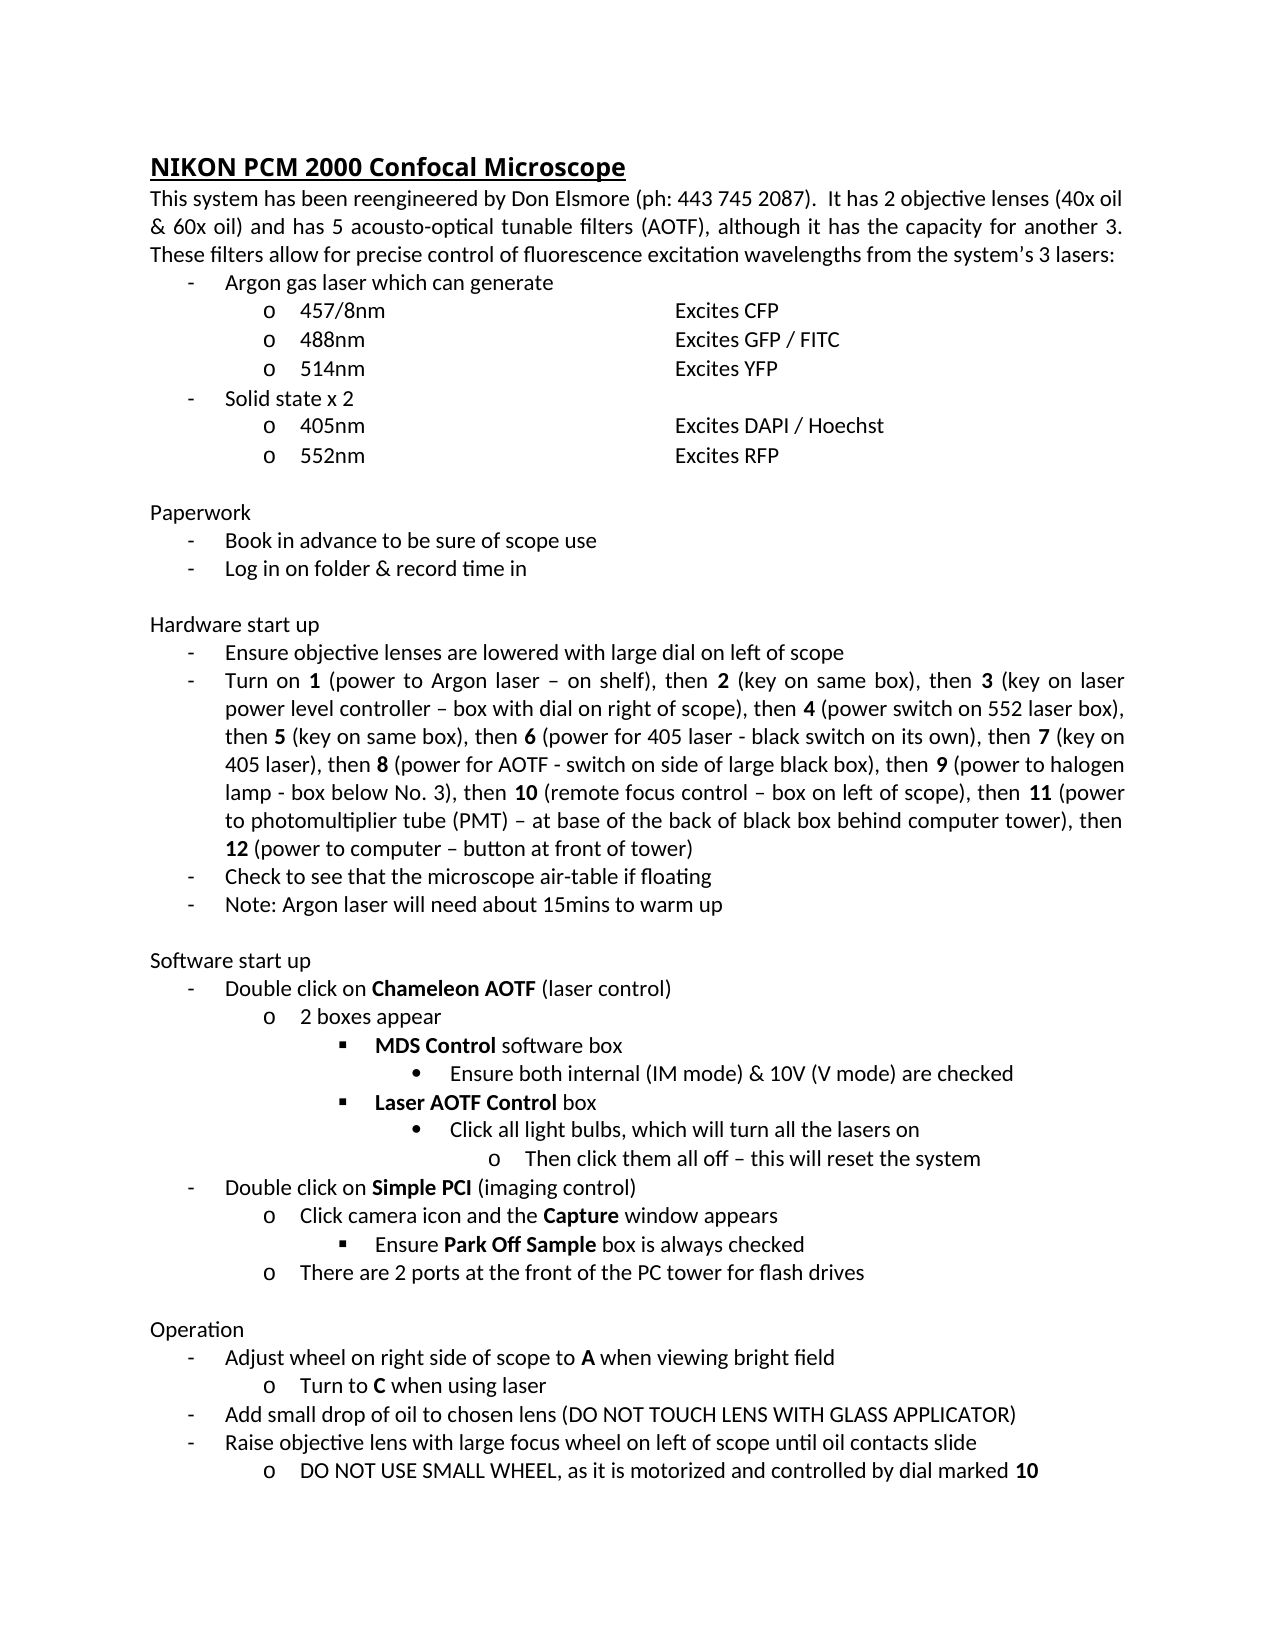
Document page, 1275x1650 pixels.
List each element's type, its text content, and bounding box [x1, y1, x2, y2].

list 514nm Excites YFP [262, 354, 1125, 384]
list Turn on 1 (power to Argon laser – on shelf), then 2 (key on same box), then 3 (key on laser power level controller – box with dial on right of scope), then 4 (power switch on 552 laser box), then 5 (key on same box), then 6 (power for 405 laser - black switch on its own), then 7 (key on 405 laser), then 8 (power for AOTF - switch on side of large black box), then 9 (power to halogen lamp - box below No. 3), then 10 (remote focus control – box on left of scope), then 11 (power to photomultiplier tube (PMT) – at base of the back of black box behind computer tower), then 12 (power to computer – button at front of tower) [187, 666, 1125, 862]
list 2 boxes appear [262, 1002, 1125, 1032]
list Double click on Chameleon AOTF (laser control) [187, 974, 1125, 1002]
list Laser AOTF Control box [337, 1088, 1125, 1116]
text Operation [150, 1315, 1125, 1343]
list Adjust wheel on right side of scope to A when viewing bright field [187, 1343, 1125, 1371]
text This system has been reengineered by Don Elsmore (ph: 443 745 2087). It has 2 objective lenses (40x oil & 60x oil) and has 5 acousto-optical tunable filters (AOTF), although it has the capacity for another 3. These filters allow for precise control of fluorescence excitation wavelengths from the system’s 3 lasers: [150, 184, 1125, 268]
list Argon gas laser which can generate [187, 268, 1125, 296]
list Add small drop of oil to chosen lens (DO NOT TOUCH LENS WITH GLASS APPLICATOR) [187, 1400, 1125, 1428]
list Check to see that the microscope air-table if floating [187, 862, 1125, 890]
list Then click them all off – this will reset the system [487, 1144, 1125, 1173]
list Turn to C when using laser [262, 1371, 1125, 1400]
list Ensure objective lenses are lowered with large dial on left of scope [187, 638, 1125, 666]
text Software start up [150, 946, 1125, 974]
list 457/8nm Excites CFP [262, 296, 1125, 325]
list Book in advance to be sure of scope use [187, 526, 1125, 554]
list Double click on Simple PCI (imaging control) [187, 1173, 1125, 1201]
list DO NOT USE SMALL WHEEL, as it is motorized and controlled by dial marked 10 [262, 1456, 1125, 1486]
list Log in on folder & record time in [187, 554, 1125, 582]
text Hardware start up [150, 610, 1125, 638]
text NIKON PCM 2000 Confocal Microscope [150, 150, 1125, 184]
list Ensure Park Off Sample box is always checked [337, 1230, 1125, 1258]
text Paperwork [150, 498, 1125, 526]
list 488nm Excites GFP / FITC [262, 325, 1125, 354]
list 405nm Excites DAPI / Hoechst [262, 412, 1125, 441]
list 552nm Excites RFP [262, 441, 1125, 470]
list Note: Argon laser will need about 15mins to warm up [187, 890, 1125, 918]
list Solid state x 2 [187, 384, 1125, 412]
list MDS Control software box [337, 1032, 1125, 1059]
list Click camera icon and the Capture window appears [262, 1201, 1125, 1230]
list There are 2 ports at the front of the PC tower for flash drives [262, 1258, 1125, 1287]
list Raise objective lens with large focus wheel on left of scope until oil contacts slide [187, 1428, 1125, 1456]
list Click all light bulbs, which will turn all the lasers on [412, 1116, 1125, 1144]
list Ensure both internal (IM mode) & 10V (V mode) are checked [412, 1059, 1125, 1088]
